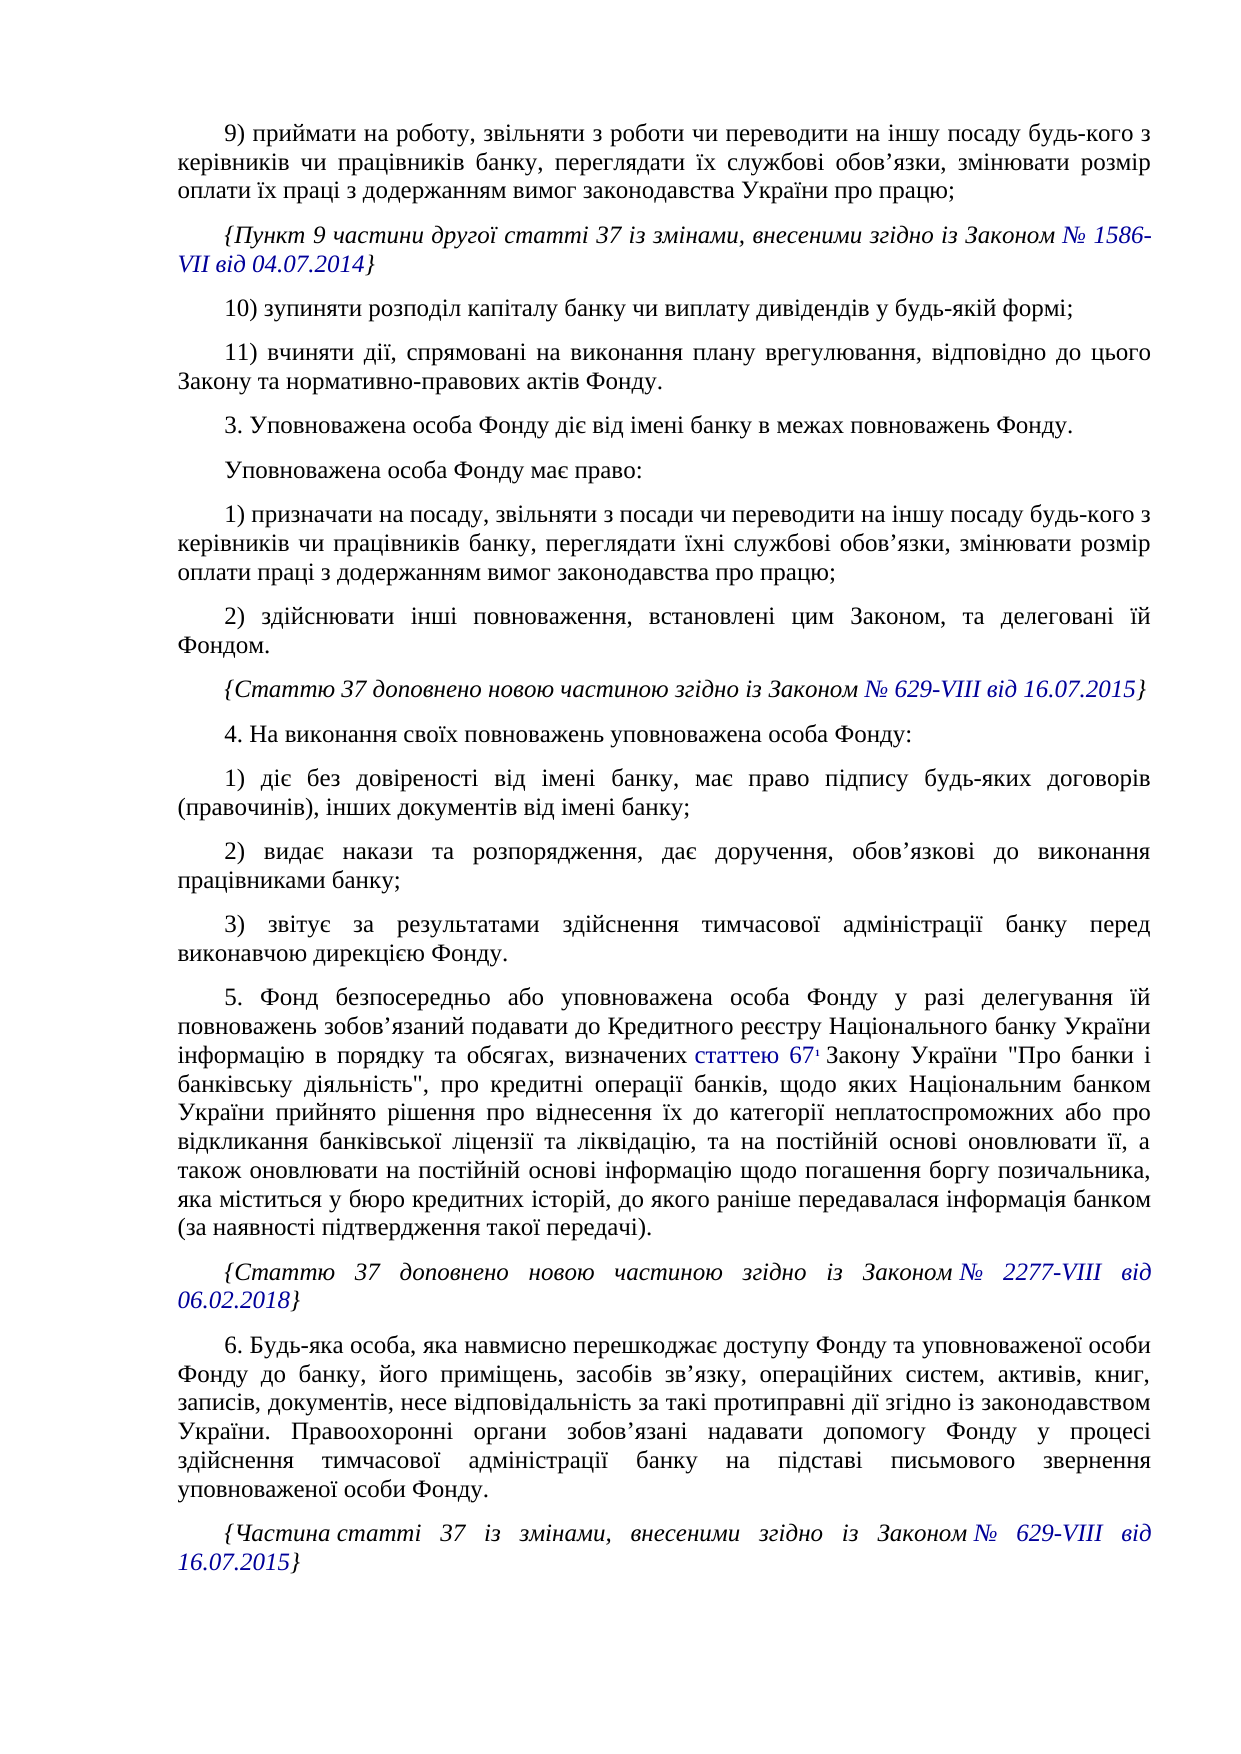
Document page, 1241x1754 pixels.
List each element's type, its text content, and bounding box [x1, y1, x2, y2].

text 1) призначати на посаду, звільняти з посади чи переводити на іншу посаду будь-кого з керівників чи працівників банку, переглядати їхні службові обов’язки, змінювати розмір оплати праці з додержанням вимог законодавства про працю; [177, 499, 1152, 586]
text 4. На виконання своїх повноважень уповноважена особа Фонду: [177, 719, 1152, 747]
text 3. Уповноважена особа Фонду діє від імені банку в межах повноважень Фонду. [177, 411, 1152, 439]
text Уповноважена особа Фонду має право: [177, 455, 1152, 484]
text 6. Будь-яка особа, яка навмисно перешкоджає доступу Фонду та уповноваженої особи Фонду до банку, його приміщень, засобів зв’язку, операційних систем, активів, книг, записів, документів, несе відповідальність за такі протиправні дії згідно із законодавством України. Правоохоронні органи зобов’язані надавати допомогу Фонду у процесі здійснення тимчасової адміністрації банку на підставі письмового звернення уповноваженої особи Фонду. [177, 1330, 1152, 1502]
text 2) здійснювати інші повноваження, встановлені цим Законом, та делеговані їй Фондом. [177, 601, 1152, 659]
text {Частина статті 37 із змінами, внесеними згідно із Законом № 629-VIII від 16.07.2015} [177, 1518, 1152, 1576]
text 3) звітує за результатами здійснення тимчасової адміністрації банку перед виконавчою дирекцією Фонду. [177, 909, 1152, 967]
text 1) діє без довіреності від імені банку, має право підпису будь-яких договорів (правочинів), інших документів від імені банку; [177, 763, 1152, 821]
text 5. Фонд безпосередньо або уповноважена особа Фонду у разі делегування їй повноважень зобов’язаний подавати до Кредитного реєстру Національного банку України інформацію в порядку та обсягах, визначених статтею 67-1 Закону України "Про банки і банківську діяльність", про кредитні операції банків, щодо яких Національним банком України прийнято рішення про віднесення їх до категорії неплатоспроможних або про відкликання банківської ліцензії та ліквідацію, та на постійній основі оновлювати її, а також оновлювати на постійній основі інформацію щодо погашення боргу позичальника, яка міститься у бюро кредитних історій, до якого раніше передавалася інформація банком (за наявності підтвердження такої передачі). [177, 982, 1152, 1241]
text 11) вчиняти дії, спрямовані на виконання плану врегулювання, відповідно до цього Закону та нормативно-правових актів Фонду. [177, 337, 1152, 395]
text {Статтю 37 доповнено новою частиною згідно із Законом № 2277-VIII від 06.02.2018} [177, 1257, 1152, 1314]
text 2) видає накази та розпорядження, дає доручення, обов’язкові до виконання працівниками банку; [177, 836, 1152, 894]
text {Пункт 9 частини другої статті 37 із змінами, внесеними згідно із Законом № 1586-VII від 04.07.2014} [177, 220, 1152, 277]
text {Статтю 37 доповнено новою частиною згідно із Законом № 629-VIII від 16.07.2015} [177, 674, 1152, 703]
text 9) приймати на роботу, звільняти з роботи чи переводити на іншу посаду будь-кого з керівників чи працівників банку, переглядати їх службові обов’язки, змінювати розмір оплати їх праці з додержанням вимог законодавства України про працю; [177, 118, 1152, 204]
text 10) зупиняти розподіл капіталу банку чи виплату дивідендів у будь-якій формі; [177, 293, 1152, 322]
